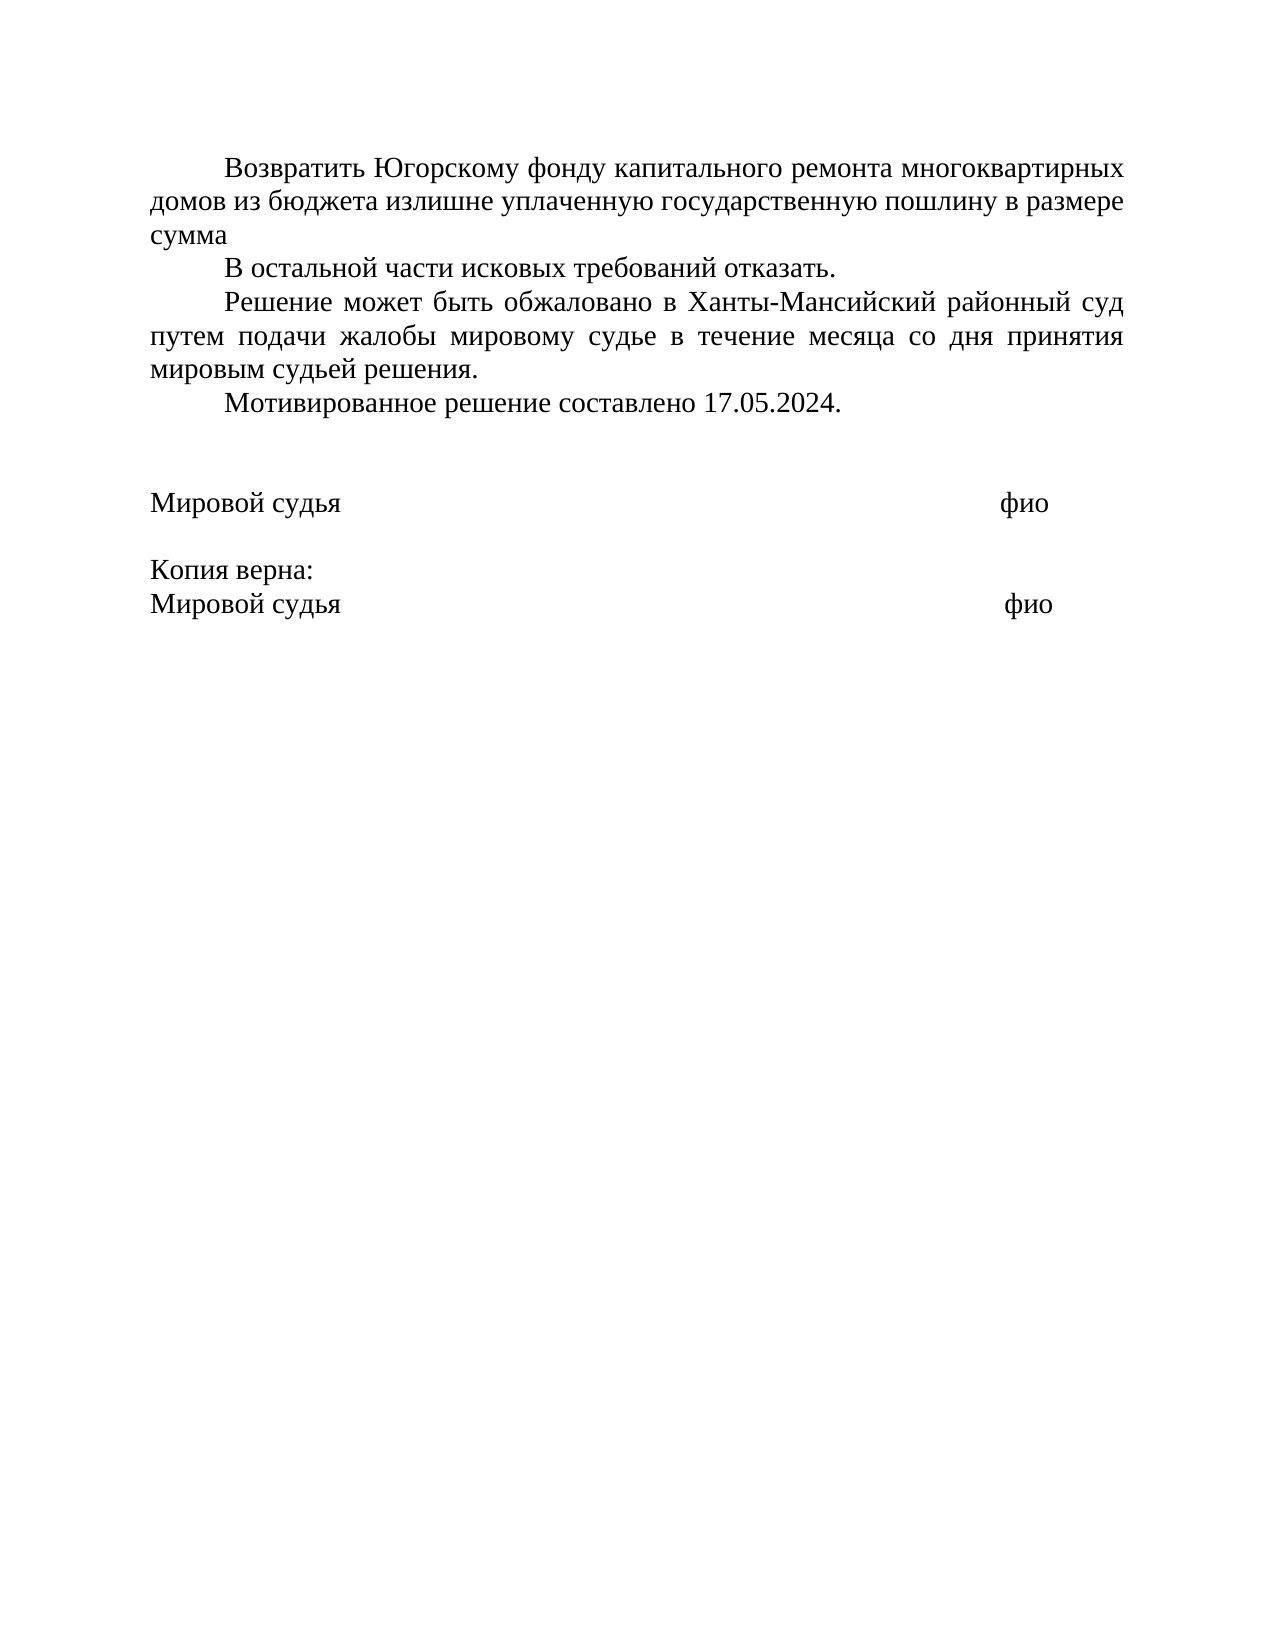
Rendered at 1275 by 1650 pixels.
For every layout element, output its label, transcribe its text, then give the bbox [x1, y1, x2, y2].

text В остальной части исковых требований отказать. [150, 251, 1125, 284]
text Возвратить Югорскому фонду капитального ремонта многоквартирных домов из бюджета излишне уплаченную государственную пошлину в размере сумма [150, 150, 1125, 251]
text Мировой судья фио [150, 485, 1125, 519]
text Копия верна: [150, 552, 1125, 586]
text Решение может быть обжаловано в Ханты-Мансийский районный суд путем подачи жалобы мировому судье в течение месяца со дня принятия мировым судьей решения. [150, 284, 1125, 385]
text Мотивированное решение составлено 17.05.2024. [150, 385, 1125, 418]
text Мировой судья фио [150, 586, 1125, 619]
